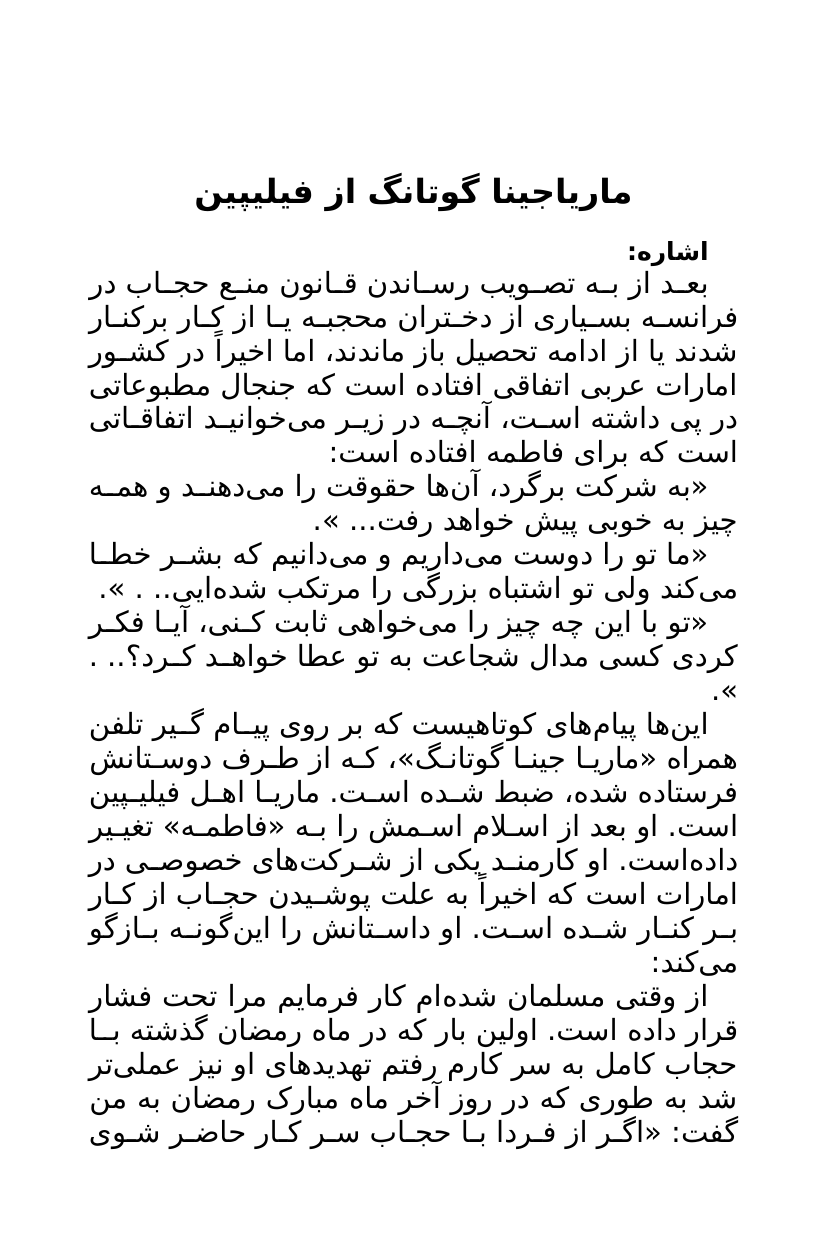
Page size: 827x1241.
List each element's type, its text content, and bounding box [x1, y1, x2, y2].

text «ما تو را دوست می‌داریم و می‌دانیم که بشر خطا می‌کند ولی تو اشتباه بزرگی را مرتکب شده‌ایی.. . ». [89, 538, 738, 606]
text «تو با این چه چیز را می‌خواهی ثابت کنی، آیا فکر کردی کسی مدال شجاعت به تو عطا خواهد کرد؟.. . ». [89, 606, 738, 707]
text ماریاجینا گوتانگ از فیلیپین [89, 173, 738, 212]
text بعد از به تصویب رساندن قانون منع حجاب در فرانسه بسیاری از دختران محجبه یا از کار برکنار شدند یا از ادامه تحصیل باز ماندند، اما اخیراً در کشور امارات عربی اتفاقی افتاده است که جنجال مطبوعاتی در پی داشته است، آنچه در زیر می‌خوانید اتفاقاتی است که برای فاطمه افتاده است: [89, 266, 738, 470]
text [89, 979, 738, 1149]
text اشاره: [89, 237, 738, 266]
text «به شرکت برگرد، آن‌ها حقوقت را می‌دهند و همه چیز به خوبی پیش خواهد رفت... ». [89, 470, 738, 538]
text این‌ها پیام‌های کوتاهیست که بر روی پیام گیر تلفن همراه «ماریا جینا گوتانگ»، که از طرف دوستانش فرستاده شده، ضبط شده است. ماریا اهل فیلیپین است. او بعد از اسلام اسمش را به «فاطمه» تغییر داده‌است. او کارمند یکی از شرکت‌های خصوصی در امارات است که اخیراً به علت پوشیدن حجاب از کار بر کنار شده است. او داستانش را این‌گونه بازگو می‌کند: [89, 707, 738, 979]
